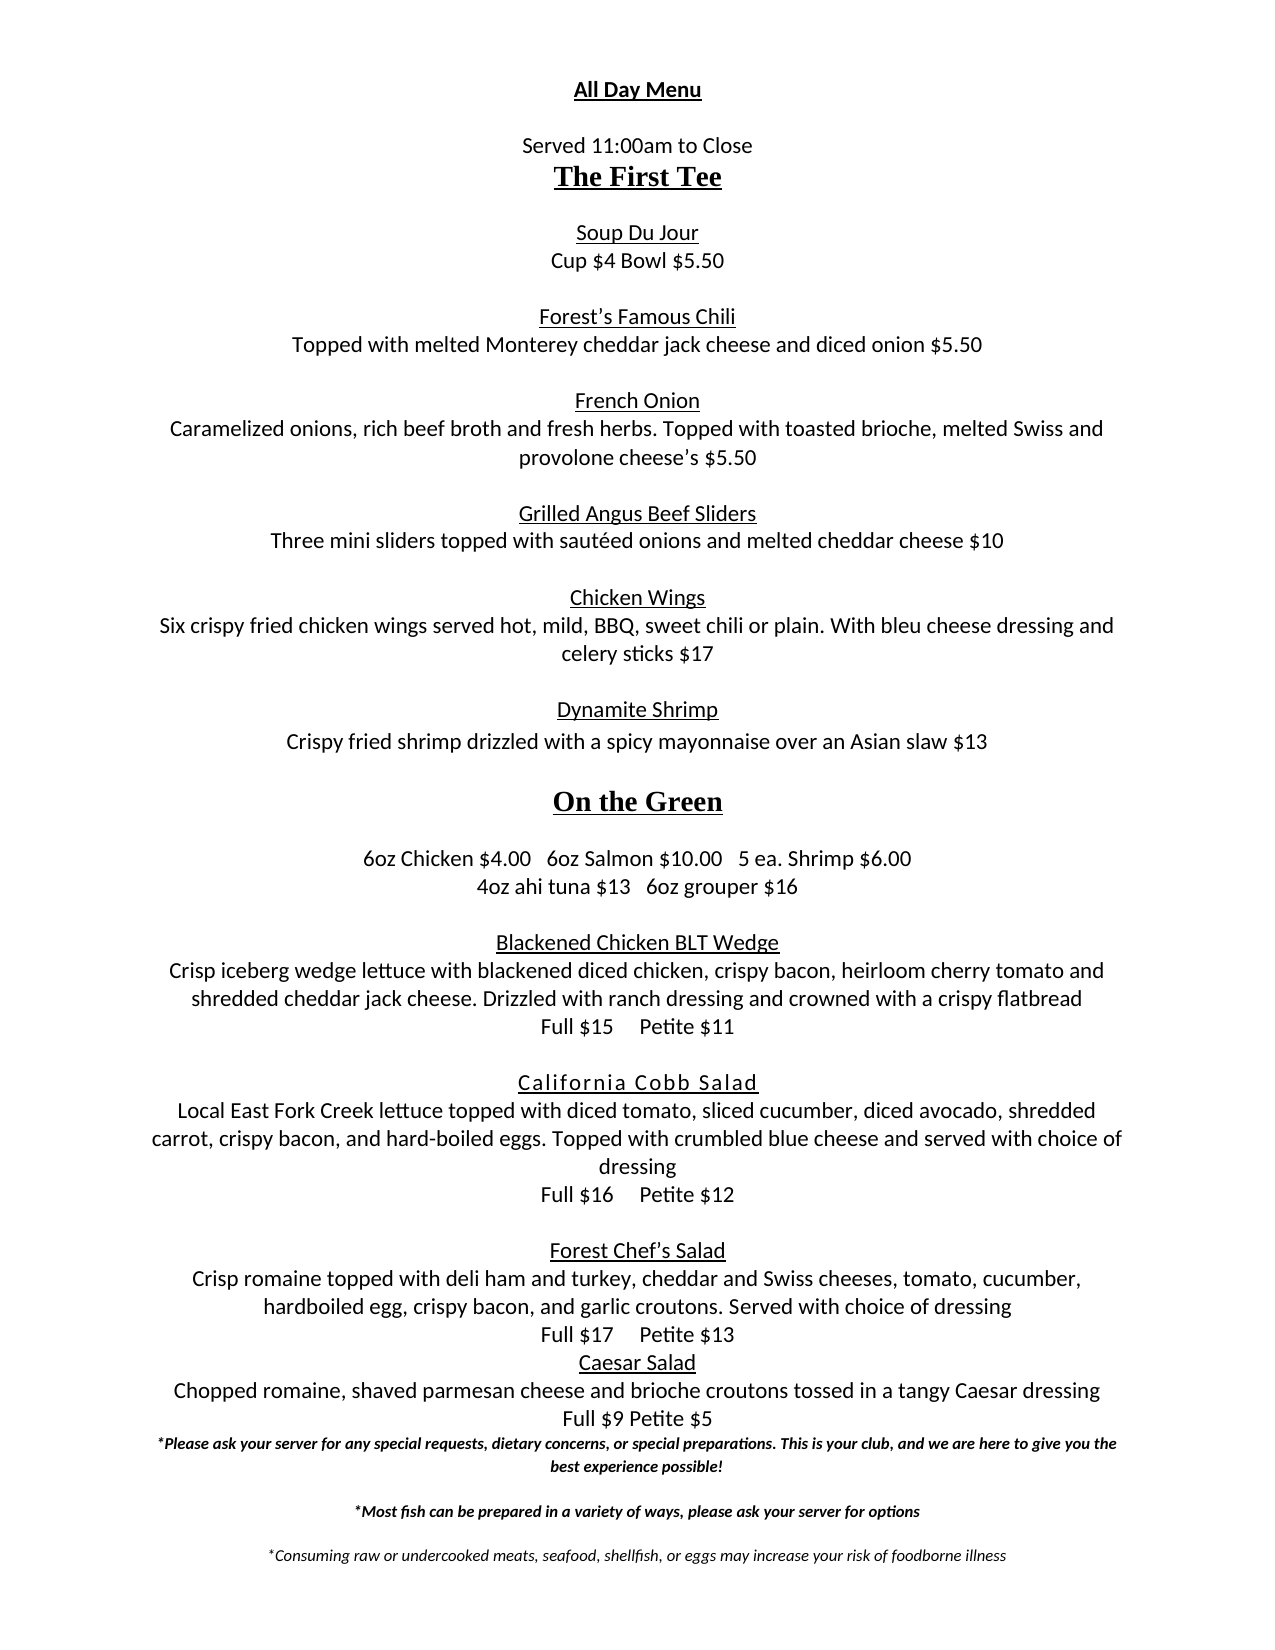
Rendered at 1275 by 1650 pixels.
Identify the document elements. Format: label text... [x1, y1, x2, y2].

text Full $17 Petite $13 [150, 1320, 1125, 1348]
text Topped with melted Monterey cheddar jack cheese and diced onion $5.50 [150, 331, 1125, 358]
text Crisp romaine topped with deli ham and turkey, cheddar and Swiss cheeses, tomato, cucumber, hardboiled egg, crispy bacon, and garlic croutons. Served with choice of dressing [150, 1264, 1125, 1320]
text On the Green [150, 784, 1125, 818]
text Caramelized onions, rich beef broth and fresh herbs. Topped with toasted brioche, melted Swiss and provolone cheese’s $5.50 [150, 414, 1125, 471]
text Full $16 Petite $12 [150, 1180, 1125, 1208]
text California Cobb Salad [150, 1068, 1125, 1096]
text 4oz ahi tuna $13 6oz grouper $16 [150, 872, 1125, 900]
text Three mini sliders topped with sautéed onions and melted cheddar cheese $10 [150, 527, 1125, 555]
text The First Tee [150, 159, 1125, 193]
text 6oz Chicken $4.00 6oz Salmon $10.00 5 ea. Shrimp $6.00 [150, 844, 1125, 872]
text Grilled Angus Beef Sliders [150, 499, 1125, 527]
text Full $9 Petite $5 [150, 1404, 1125, 1432]
text Soup Du Jour [150, 218, 1125, 246]
text Forest’s Famous Chili [150, 302, 1125, 331]
text Caesar Salad [150, 1348, 1125, 1376]
text Dynamite Shrimp [150, 695, 1125, 723]
text Cup $4 Bowl $5.50 [150, 246, 1125, 274]
text Forest Chef’s Salad [150, 1236, 1125, 1264]
text French Onion [150, 387, 1125, 414]
text Crispy fried shrimp drizzled with a spicy mayonnaise over an Asian slaw $13 [150, 727, 1125, 755]
text Blackened Chicken BLT Wedge [150, 928, 1125, 956]
text Local East Fork Creek lettuce topped with diced tomato, sliced cucumber, diced avocado, shredded carrot, crispy bacon, and hard-boiled eggs. Topped with crumbled blue cheese and served with choice of dressing [150, 1096, 1125, 1180]
text Chopped romaine, shaved parmesan cheese and brioche croutons tossed in a tangy Caesar dressing [150, 1376, 1125, 1404]
text Six crispy fried chicken wings served hot, mild, BBQ, sweet chili or plain. With bleu cheese dressing and celery sticks $17 [150, 611, 1125, 667]
text Full $15 Petite $11 [150, 1012, 1125, 1040]
text Crisp iceberg wedge lettuce with blackened diced chicken, crispy bacon, heirloom cherry tomato and shredded cheddar jack cheese. Drizzled with ranch dressing and crowned with a crispy flatbread [150, 956, 1125, 1012]
text Chicken Wings [150, 583, 1125, 611]
